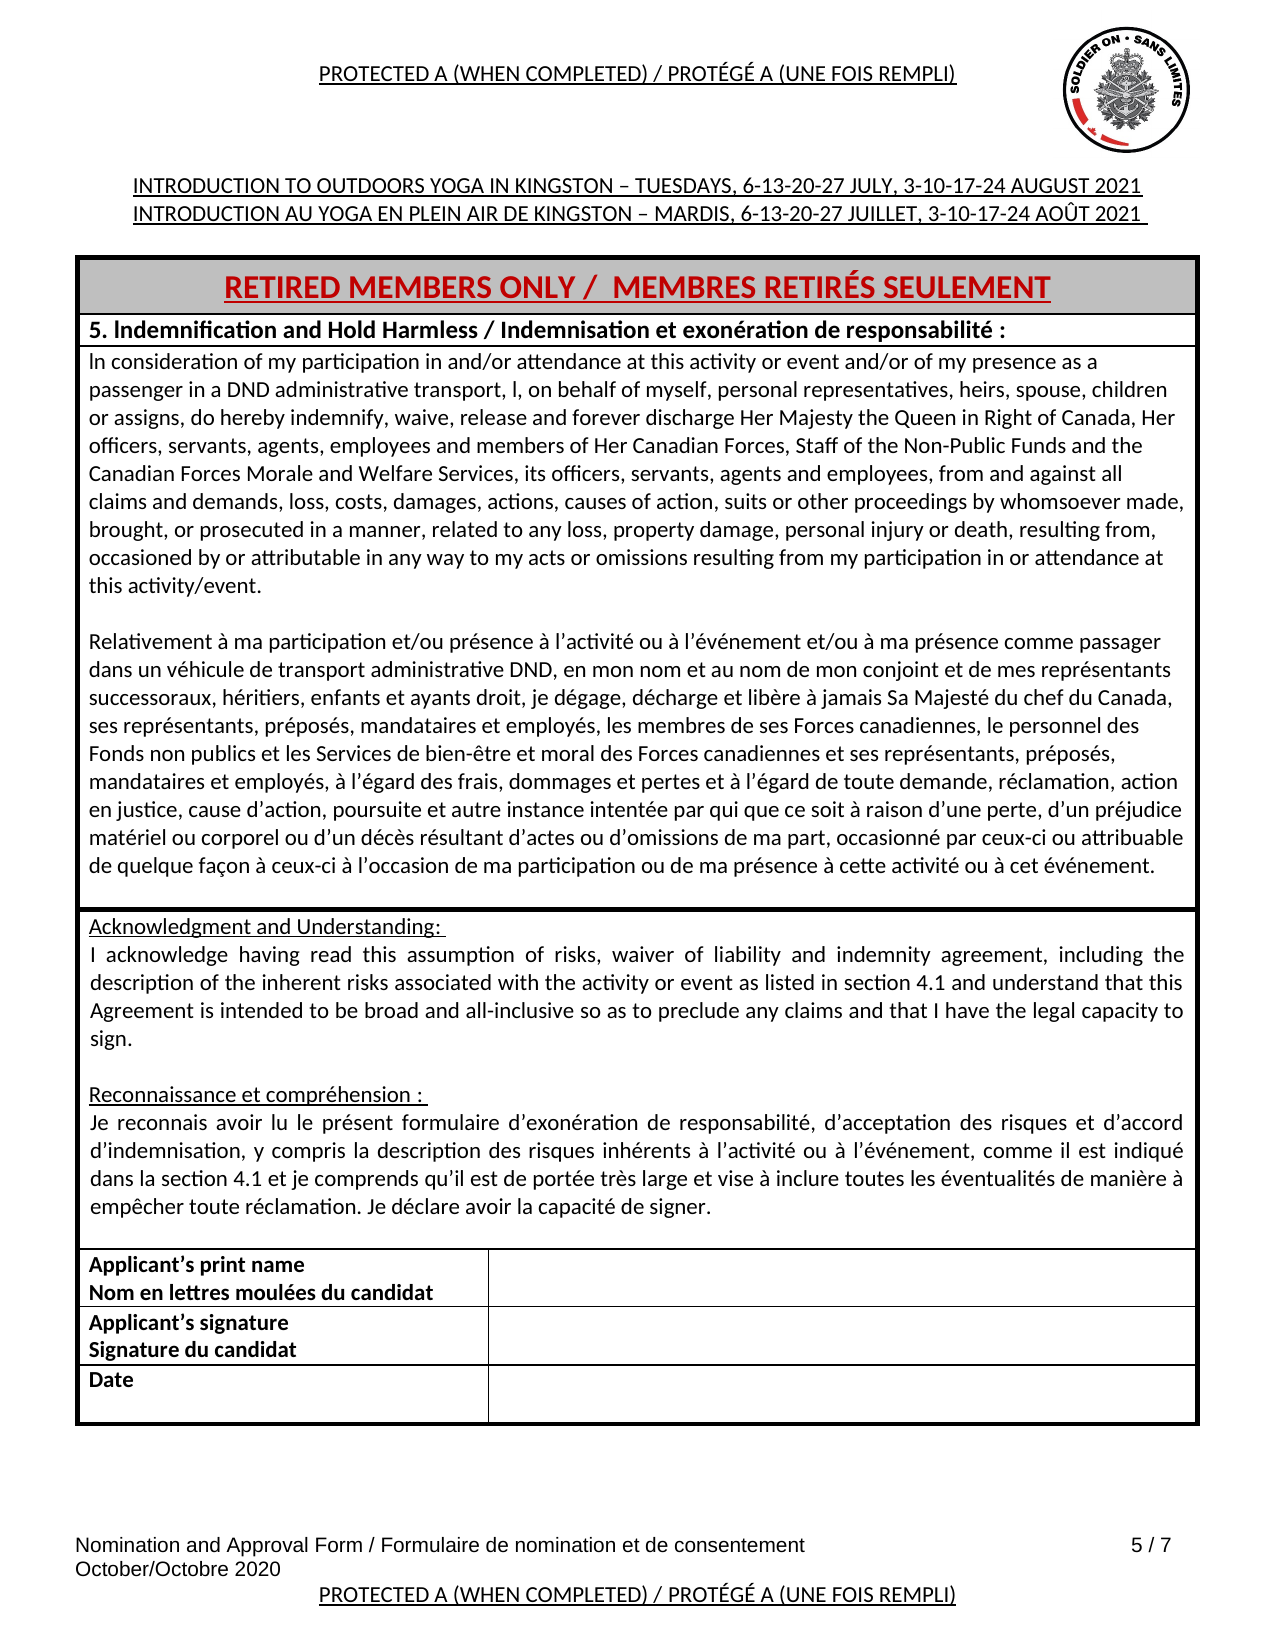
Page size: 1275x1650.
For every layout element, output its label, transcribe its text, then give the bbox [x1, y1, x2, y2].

table_cell Applicant’s signature Signature du candidat [80, 1307, 488, 1364]
table_cell [489, 1307, 1195, 1364]
table_cell Date [80, 1366, 488, 1422]
table_cell Applicant’s print name Nom en lettres moulées du candidat [80, 1250, 488, 1306]
table_cell ln consideration of my participation in and/or attendance at this activity or event and/or of my presence as a passenger in a DND administrative transport, l, on behalf of myself, personal representatives, heirs, spouse, children or assigns, do hereby indemnify, waive, release and forever discharge Her Majesty the Queen in Right of Canada, Her officers, servants, agents, employees and members of Her Canadian Forces, Staff of the Non-Public Funds and the Canadian Forces Morale and Welfare Services, its officers, servants, agents and employees, from and against all claims and demands, loss, costs, damages, actions, causes of action, suits or other proceedings by whomsoever made, brought, or prosecuted in a manner, related to any loss, property damage, personal injury or death, resulting from, occasioned by or attributable in any way to my acts or omissions resulting from my participation in or attendance at this activity/event. Relativement à ma participation et/ou présence à l’activité ou à l’événement et/ou à ma présence comme passager dans un véhicule de transport administrative DND, en mon nom et au nom de mon conjoint et de mes représentants successoraux, héritiers, enfants et ayants droit, je dégage, décharge et libère à jamais Sa Majesté du chef du Canada, ses représentants, préposés, mandataires et employés, les membres de ses Forces canadiennes, le personnel des Fonds non publics et les Services de bien-être et moral des Forces canadiennes et ses représentants, préposés, mandataires et employés, à l’égard des frais, dommages et pertes et à l’égard de toute demande, réclamation, action en justice, cause d’action, poursuite et autre instance intentée par qui que ce soit à raison d’une perte, d’un préjudice matériel ou corporel ou d’un décès résultant d’actes ou d’omissions de ma part, occasionné par ceux-ci ou attribuable de quelque façon à ceux-ci à l’occasion de ma participation ou de ma présence à cette activité ou à cet événement. [80, 347, 1195, 907]
table_cell [489, 1250, 1195, 1306]
table_cell [489, 1366, 1195, 1422]
picture [1052, 10, 1200, 158]
table_cell 5. lndemnification and Hold Harmless / Indemnisation et exonération de responsabilité : [80, 315, 1195, 345]
table_cell Acknowledgment and Understanding: I acknowledge having read this assumption of risks, waiver of liability and indemnity agreement, including the description of the inherent risks associated with the activity or event as listed in section 4.1 and understand that this Agreement is intended to be broad and all-inclusive so as to preclude any claims and that I have the legal capacity to sign. Reconnaissance et compréhension : Je reconnais avoir lu le présent formulaire d’exonération de responsabilité, d’acceptation des risques et d’accord d’indemnisation, y compris la description des risques inhérents à l’activité ou à l’événement, comme il est indiqué dans la section 4.1 et je comprends qu’il est de portée très large et vise à inclure toutes les éventualités de manière à empêcher toute réclamation. Je déclare avoir la capacité de signer. [80, 912, 1195, 1248]
table_header RETIRED MEMBERS ONLY / MEMBRES RETIRÉS SEULEMENT [80, 260, 1195, 313]
